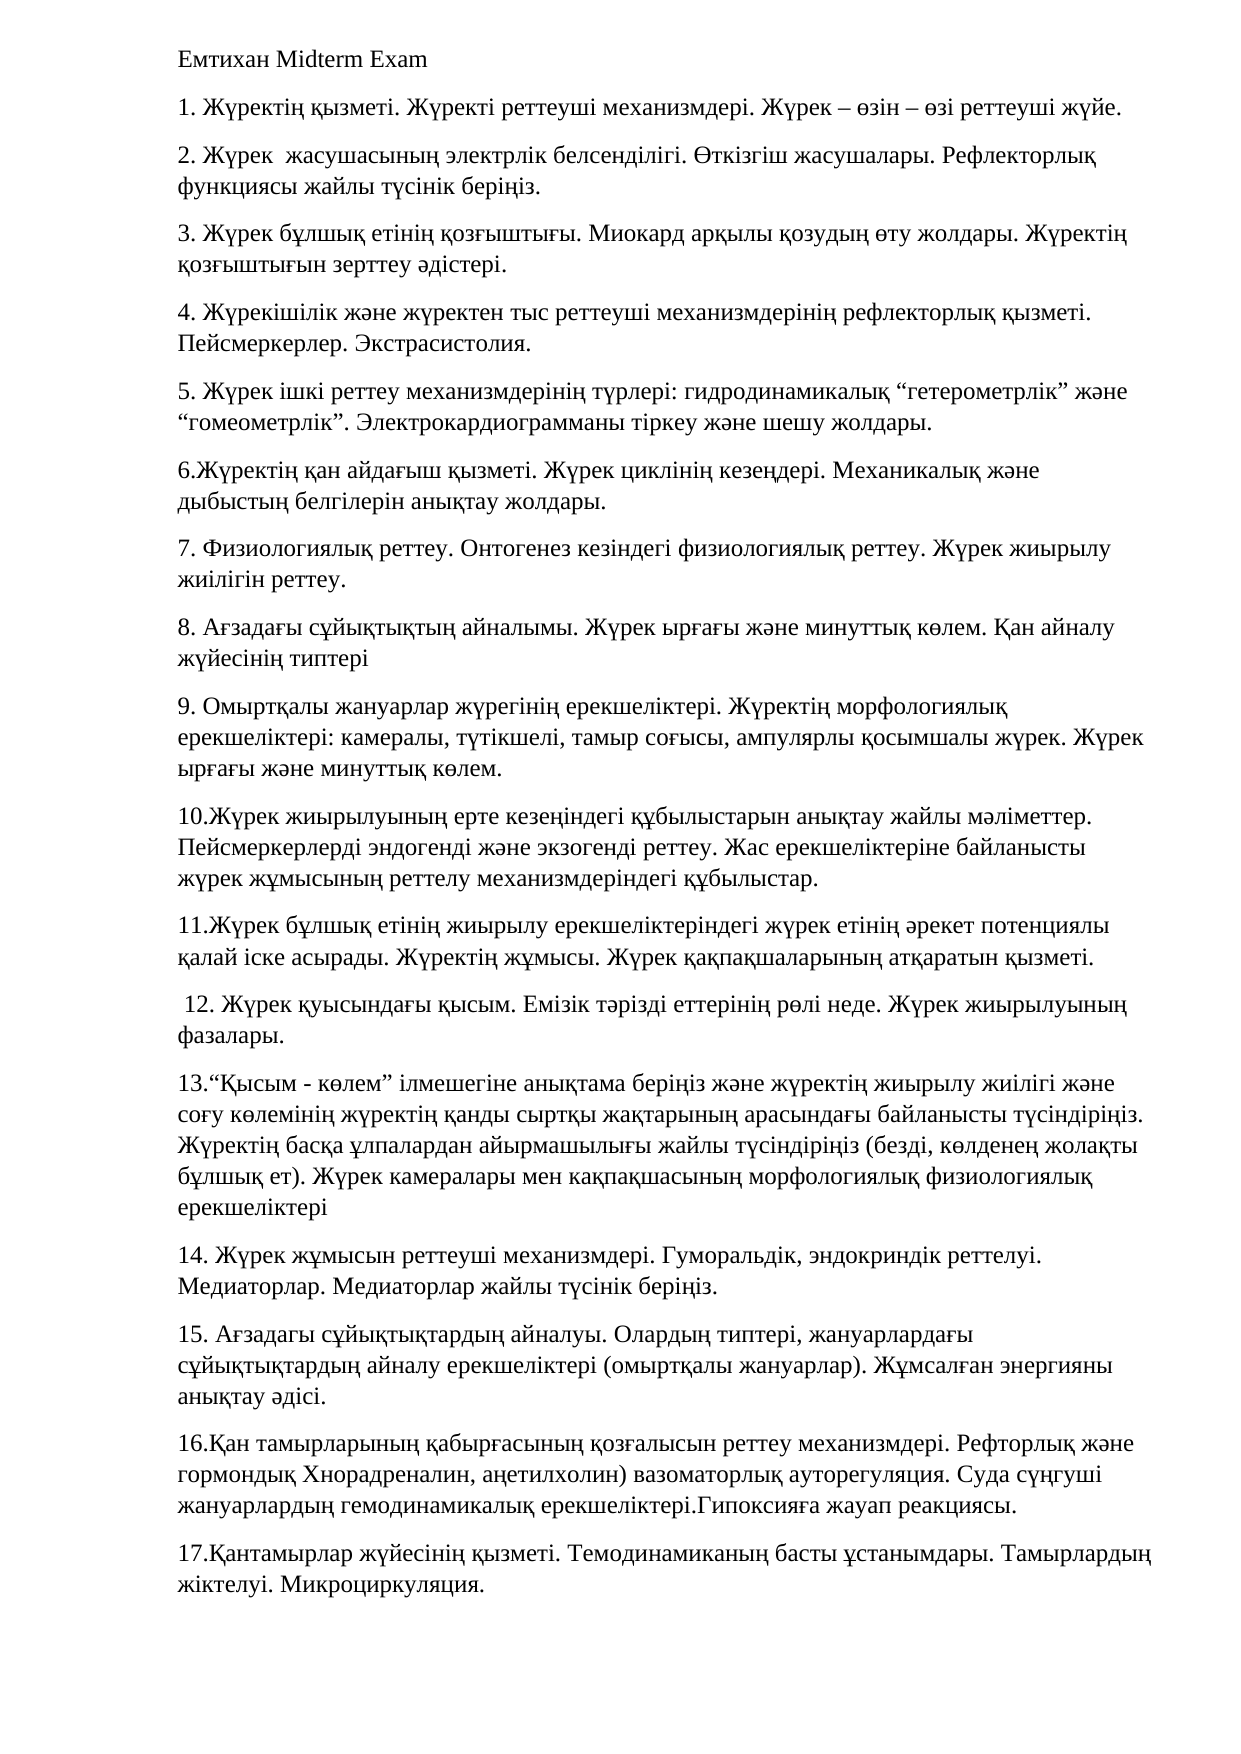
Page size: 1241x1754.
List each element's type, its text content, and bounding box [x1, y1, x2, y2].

text 5. Жүрек ішкі реттеу механизмдерінің түрлері: гидродинамикалық “гетерометрлік” және “гомеометрлік”. Электрокардиограмманы тіркеу және шешу жолдары. [177, 376, 1152, 436]
text 7. Физиологиялық реттеу. Онтогенез кезіндегі физиологиялық реттеу. Жүрек жиырылу жиілігін реттеу. [177, 533, 1152, 593]
text 1. Жүректің қызметі. Жүректі реттеуші механизмдері. Жүрек – өзін – өзі реттеуші жүйе. [177, 92, 1152, 121]
text 14. Жүрек жұмысын реттеуші механизмдері. Гуморальдік, эндокриндік реттелуі. Медиаторлар. Медиаторлар жайлы түсінік беріңіз. [177, 1240, 1152, 1300]
text 16.Қан тамырларының қабырғасының қозғалысын реттеу механизмдері. Рефторлық және гормондық Хнорадреналин, аңетилхолин) вазоматорлық ауторегуляция. Суда сүңгуші жануарлардың гемодинамикалық ерекшеліктері.Гипоксияға жауап реакциясы. [177, 1428, 1152, 1519]
text Емтихан Midterm Exam [177, 44, 1152, 73]
text 15. Ағзадагы сұйықтықтардың айналуы. Олардың типтері, жануарлардағы сұйықтықтардың айналу ерекшеліктері (омыртқалы жануарлар). Жұмсалған энергияны анықтау әдісі. [177, 1319, 1152, 1409]
text 17.Қантамырлар жүйесінің қызметі. Темодинамиканың басты ұстанымдары. Тамырлардың жіктелуі. Микроциркуляция. [177, 1538, 1152, 1598]
text 6.Жүректің қан айдағыш қызметі. Жүрек циклінің кезеңдері. Механикалық және дыбыстың белгілерін анықтау жолдары. [177, 455, 1152, 514]
text 12. Жүрек қуысындағы қысым. Емізік тәрізді еттерінің рөлі неде. Жүрек жиырылуының фазалары. [177, 989, 1152, 1049]
text 4. Жүрекішілік және жүректен тыс реттеуші механизмдерінің рефлекторлық қызметі. Пейсмеркерлер. Экстрасистолия. [177, 297, 1152, 357]
text 11.Жүрек бұлшық етінің жиырылу ерекшеліктеріндегі жүрек етінің әрекет потенциялы қалай іске асырады. Жүректің жұмысы. Жүрек қақпақшаларының атқаратын қызметі. [177, 911, 1152, 970]
text 10.Жүрек жиырылуының ерте кезеңіндегі құбылыстарын анықтау жайлы мәліметтер. Пейсмеркерлерді эндогенді және экзогенді реттеу. Жас ерекшеліктеріне байланысты жүрек жұмысының реттелу механизмдеріндегі құбылыстар. [177, 801, 1152, 892]
text 3. Жүрек бұлшық етінің қозғыштығы. Миокард арқылы қозудың өту жолдары. Жүректің қозғыштығын зерттеу әдістері. [177, 218, 1152, 278]
text 2. Жүрек жасушасының электрлік белсенділігі. Өткізгіш жасушалары. Рефлекторлық функциясы жайлы түсінік беріңіз. [177, 140, 1152, 199]
text 9. Омыртқалы жануарлар жүрегінің ерекшеліктері. Жүректің морфологиялық ерекшеліктері: камералы, түтікшелі, тамыр соғысы, ампулярлы қосымшалы жүрек. Жүрек ырғағы және минуттық көлем. [177, 691, 1152, 782]
text 8. Ағзадағы сұйықтықтың айналымы. Жүрек ырғағы және минуттық көлем. Қан айналу жүйесінің типтері [177, 612, 1152, 672]
text 13.“Қысым - көлем” ілмешегіне анықтама беріңіз және жүректің жиырылу жиілігі және соғу көлемінің жүректің қанды сыртқы жақтарының арасындағы байланысты түсіндіріңіз. Жүректің басқа ұлпалардан айырмашылығы жайлы түсіндіріңіз (безді, көлденең жолақты бұлшық ет). Жүрек камералары мен кақпақшасының морфологиялық физиологиялық ерекшеліктері [177, 1068, 1152, 1221]
